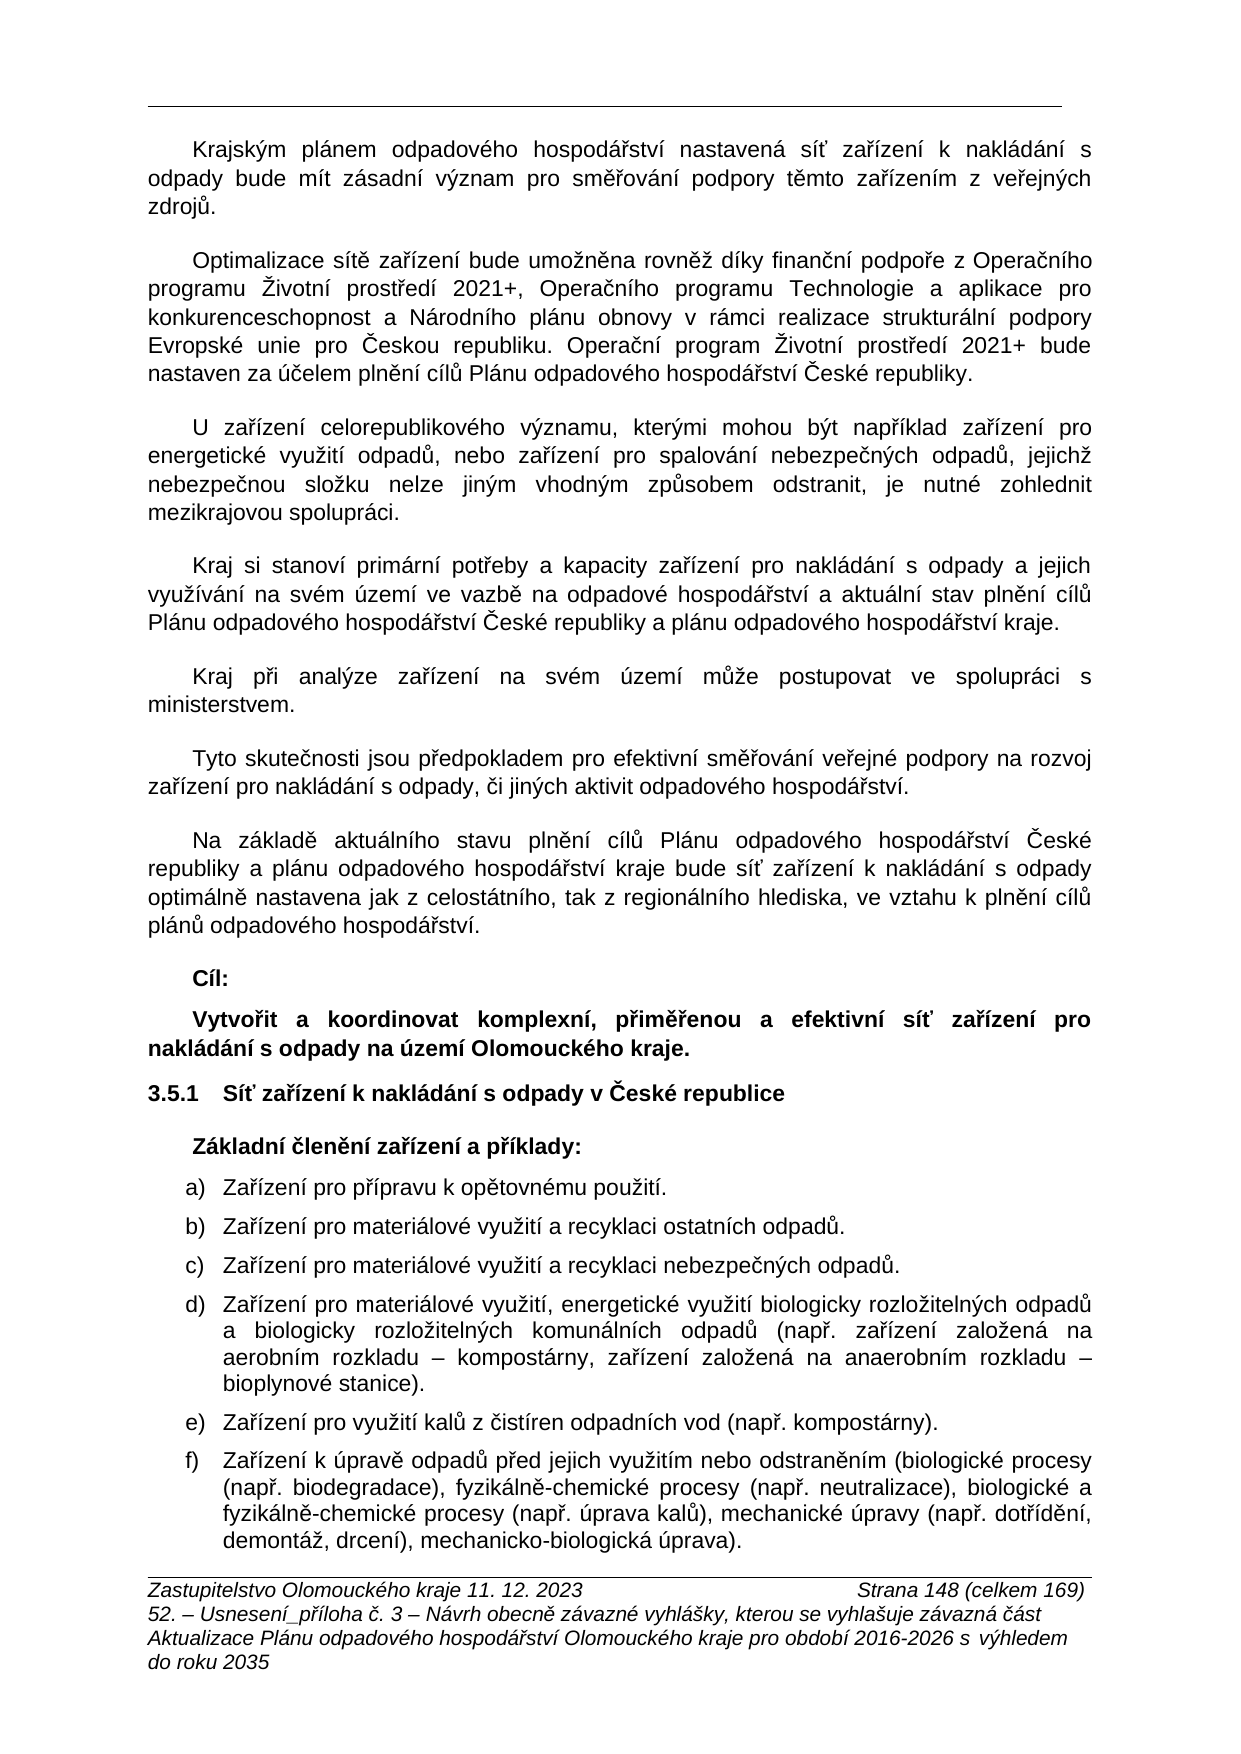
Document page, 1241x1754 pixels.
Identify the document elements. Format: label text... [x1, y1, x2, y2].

text Na základě aktuálního stavu plnění cílů Plánu odpadového hospodářství České republiky a plánu odpadového hospodářství kraje bude síť zařízení k nakládání s odpady optimálně nastavena jak z celostátního, tak z regionálního hlediska, ve vztahu k plnění cílů plánů odpadového hospodářství. [148, 827, 1092, 938]
text Kraj si stanoví primární potřeby a kapacity zařízení pro nakládání s odpady a jejich využívání na svém území ve vazbě na odpadové hospodářství a aktuální stav plnění cílů Plánu odpadového hospodářství České republiky a plánu odpadového hospodářství kraje. [148, 552, 1092, 636]
text Optimalizace sítě zařízení bude umožněna rovněž díky finanční podpoře z Operačního programu Životní prostředí 2021+, Operačního programu Technologie a aplikace pro konkurenceschopnost a Národního plánu obnovy v rámci realizace strukturální podpory Evropské unie pro Českou republiku. Operační program Životní prostředí 2021+ bude nastaven za účelem plnění cílů Plánu odpadového hospodářství České republiky. [148, 247, 1092, 387]
text Krajským plánem odpadového hospodářství nastavená síť zařízení k nakládání s odpady bude mít zásadní význam pro směřování podpory těmto zařízením z veřejných zdrojů. [148, 136, 1092, 219]
text Tyto skutečnosti jsou předpokladem pro efektivní směřování veřejné podpory na rozvoj zařízení pro nakládání s odpady, či jiných aktivit odpadového hospodářství. [148, 745, 1092, 799]
text Kraj při analýze zařízení na svém území může postupovat ve spolupráci s ministerstvem. [148, 663, 1092, 718]
text Základní členění zařízení a příklady: [148, 1133, 1092, 1159]
list Zařízení pro materiálové využití a recyklaci nebezpečných odpadů. [185, 1252, 1092, 1278]
list Zařízení k úpravě odpadů před jejich využitím nebo odstraněním (biologické procesy (např. biodegradace), fyzikálně-chemické procesy (např. neutralizace), biologické a fyzikálně-chemické procesy (např. úprava kalů), mechanické úpravy (např. dotřídění, demontáž, drcení), mechanicko-biologická úprava). [185, 1447, 1092, 1553]
subtitle Síť zařízení k nakládání s odpady v České republice [148, 1080, 1092, 1106]
text U zařízení celorepublikového významu, kterými mohou být například zařízení pro energetické využití odpadů, nebo zařízení pro spalování nebezpečných odpadů, jejichž nebezpečnou složku nelze jiným vhodným způsobem odstranit, je nutné zohlednit mezikrajovou spolupráci. [148, 414, 1092, 525]
text Cíl: [148, 965, 1092, 992]
text Vytvořit a koordinovat komplexní, přiměřenou a efektivní síť zařízení pro nakládání s odpady na území Olomouckého kraje. [148, 1006, 1092, 1061]
list Zařízení pro přípravu k opětovnému použití. [185, 1174, 1092, 1201]
list Zařízení pro materiálové využití a recyklaci ostatních odpadů. [185, 1213, 1092, 1239]
list Zařízení pro využití kalů z čistíren odpadních vod (např. kompostárny). [185, 1409, 1092, 1435]
list Zařízení pro materiálové využití, energetické využití biologicky rozložitelných odpadů a biologicky rozložitelných komunálních odpadů (např. zařízení založená na aerobním rozkladu – kompostárny, zařízení založená na anaerobním rozkladu – bioplynové stanice). [185, 1291, 1092, 1396]
